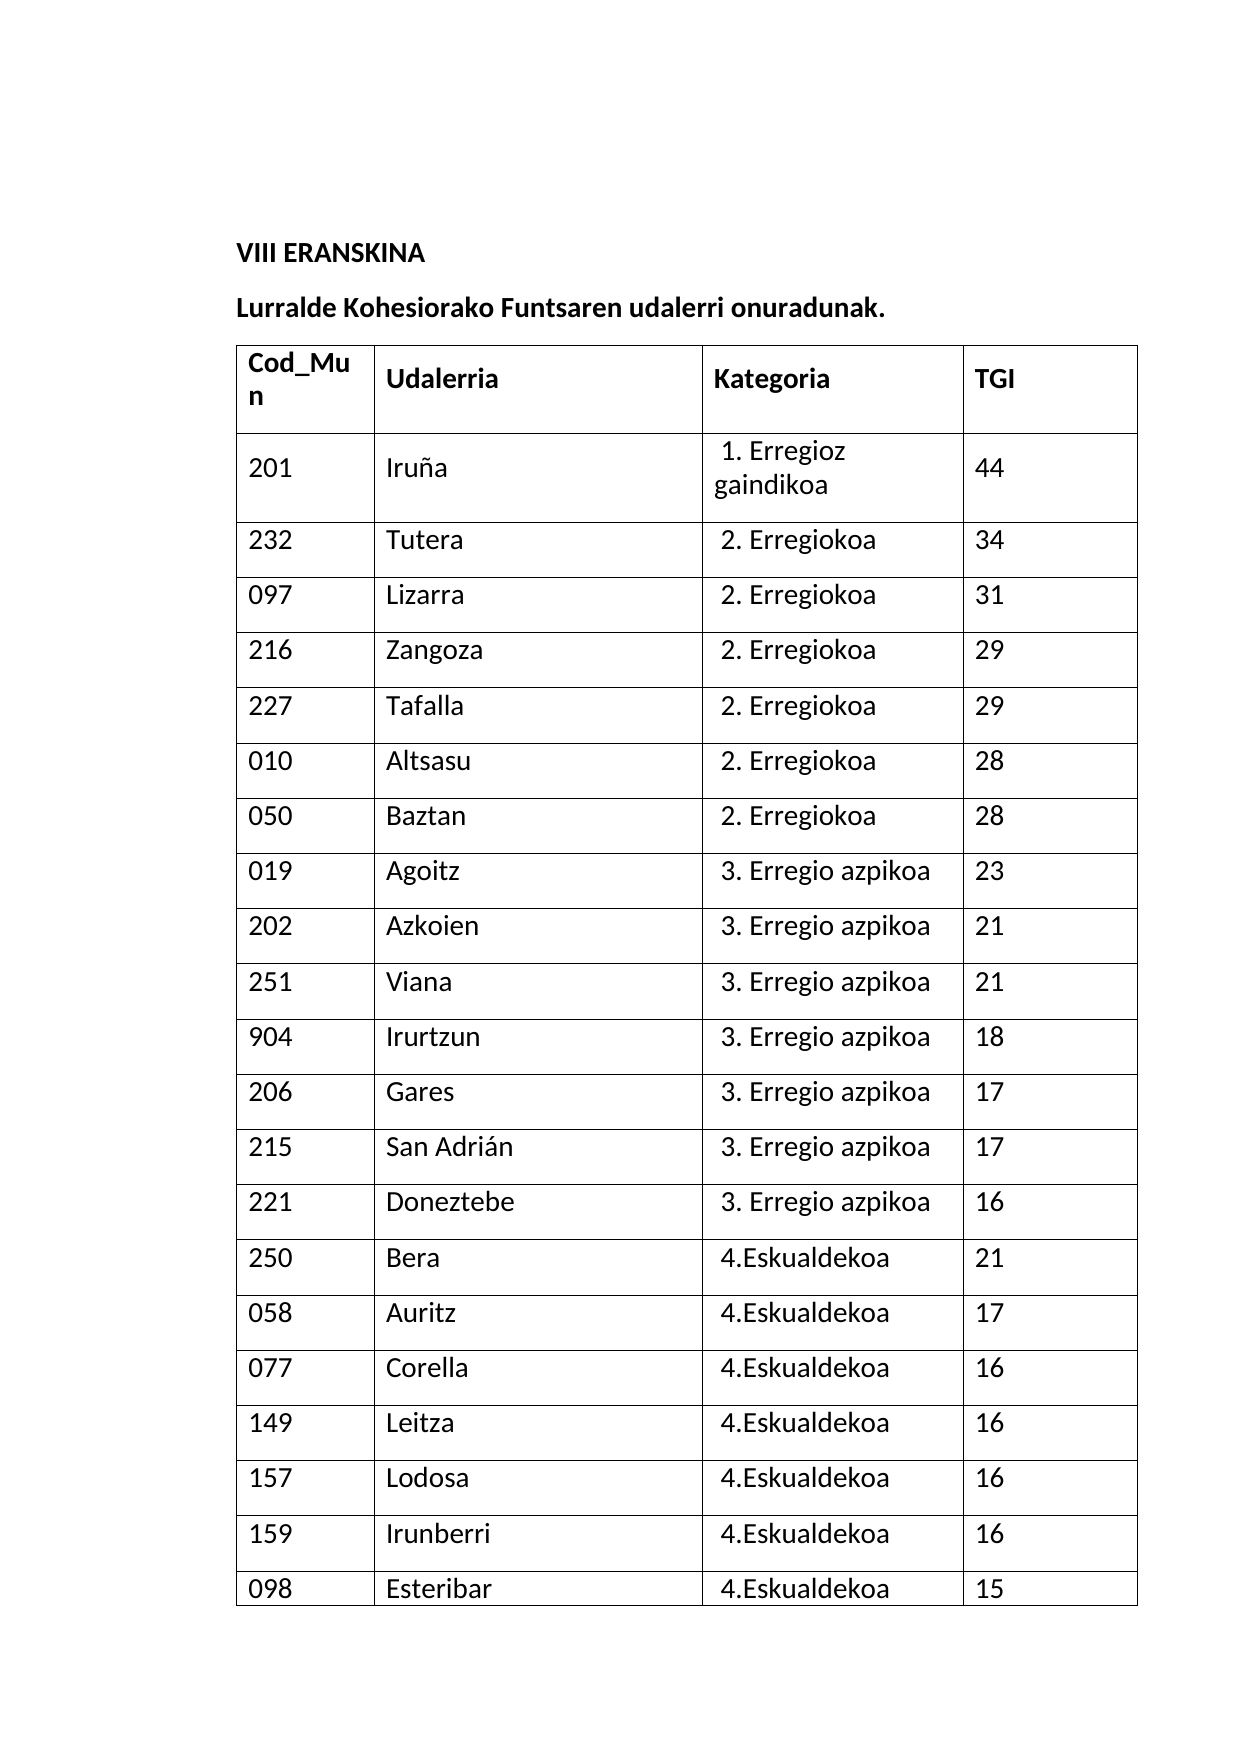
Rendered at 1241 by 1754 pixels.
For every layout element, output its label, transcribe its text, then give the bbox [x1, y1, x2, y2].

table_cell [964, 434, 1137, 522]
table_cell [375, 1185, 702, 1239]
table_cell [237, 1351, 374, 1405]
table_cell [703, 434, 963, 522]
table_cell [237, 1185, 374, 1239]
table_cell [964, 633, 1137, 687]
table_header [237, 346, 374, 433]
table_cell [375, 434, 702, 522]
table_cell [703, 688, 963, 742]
text Lurralde Kohesiorako Funtsaren udalerri onuradunak. [236, 290, 1092, 324]
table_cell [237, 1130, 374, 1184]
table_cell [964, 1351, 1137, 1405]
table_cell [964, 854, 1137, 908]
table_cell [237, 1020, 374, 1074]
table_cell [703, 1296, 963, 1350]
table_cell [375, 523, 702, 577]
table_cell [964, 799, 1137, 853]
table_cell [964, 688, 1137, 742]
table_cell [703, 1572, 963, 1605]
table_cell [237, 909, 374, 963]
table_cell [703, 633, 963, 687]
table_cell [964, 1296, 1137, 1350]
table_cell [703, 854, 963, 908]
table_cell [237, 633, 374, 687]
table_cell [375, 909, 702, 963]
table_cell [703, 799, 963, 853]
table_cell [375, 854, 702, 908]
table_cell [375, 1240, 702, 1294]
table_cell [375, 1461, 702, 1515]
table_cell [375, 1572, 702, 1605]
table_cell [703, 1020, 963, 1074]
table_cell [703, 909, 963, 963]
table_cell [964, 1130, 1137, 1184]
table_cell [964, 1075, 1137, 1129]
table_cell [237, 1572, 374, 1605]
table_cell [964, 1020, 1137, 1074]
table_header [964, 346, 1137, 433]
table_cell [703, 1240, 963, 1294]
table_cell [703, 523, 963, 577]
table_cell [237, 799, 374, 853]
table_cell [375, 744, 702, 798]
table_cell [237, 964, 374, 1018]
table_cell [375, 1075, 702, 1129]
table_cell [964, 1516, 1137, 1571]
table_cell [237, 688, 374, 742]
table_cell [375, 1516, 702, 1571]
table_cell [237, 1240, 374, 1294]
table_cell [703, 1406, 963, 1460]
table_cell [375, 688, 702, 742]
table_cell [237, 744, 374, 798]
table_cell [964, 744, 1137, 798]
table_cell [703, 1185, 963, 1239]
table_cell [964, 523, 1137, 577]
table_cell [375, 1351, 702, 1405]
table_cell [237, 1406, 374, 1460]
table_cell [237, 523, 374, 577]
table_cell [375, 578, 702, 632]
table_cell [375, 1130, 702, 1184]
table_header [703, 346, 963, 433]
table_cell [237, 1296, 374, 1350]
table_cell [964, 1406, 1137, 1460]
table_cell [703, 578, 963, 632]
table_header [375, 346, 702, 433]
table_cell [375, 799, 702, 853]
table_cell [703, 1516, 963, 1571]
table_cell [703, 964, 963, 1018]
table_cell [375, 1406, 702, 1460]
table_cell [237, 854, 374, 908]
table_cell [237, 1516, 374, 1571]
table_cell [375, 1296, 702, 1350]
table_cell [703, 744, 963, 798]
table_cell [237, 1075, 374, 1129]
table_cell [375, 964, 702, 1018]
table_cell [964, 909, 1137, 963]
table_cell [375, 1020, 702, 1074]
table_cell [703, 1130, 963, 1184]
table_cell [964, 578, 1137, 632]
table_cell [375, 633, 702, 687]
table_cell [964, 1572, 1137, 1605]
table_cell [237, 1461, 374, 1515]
text VIII ERANSKINA [236, 236, 1092, 269]
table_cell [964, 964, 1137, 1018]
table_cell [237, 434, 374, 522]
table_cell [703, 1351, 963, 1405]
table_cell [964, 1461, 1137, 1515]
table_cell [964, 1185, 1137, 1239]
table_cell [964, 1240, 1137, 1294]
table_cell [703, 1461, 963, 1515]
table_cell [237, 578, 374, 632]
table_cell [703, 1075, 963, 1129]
